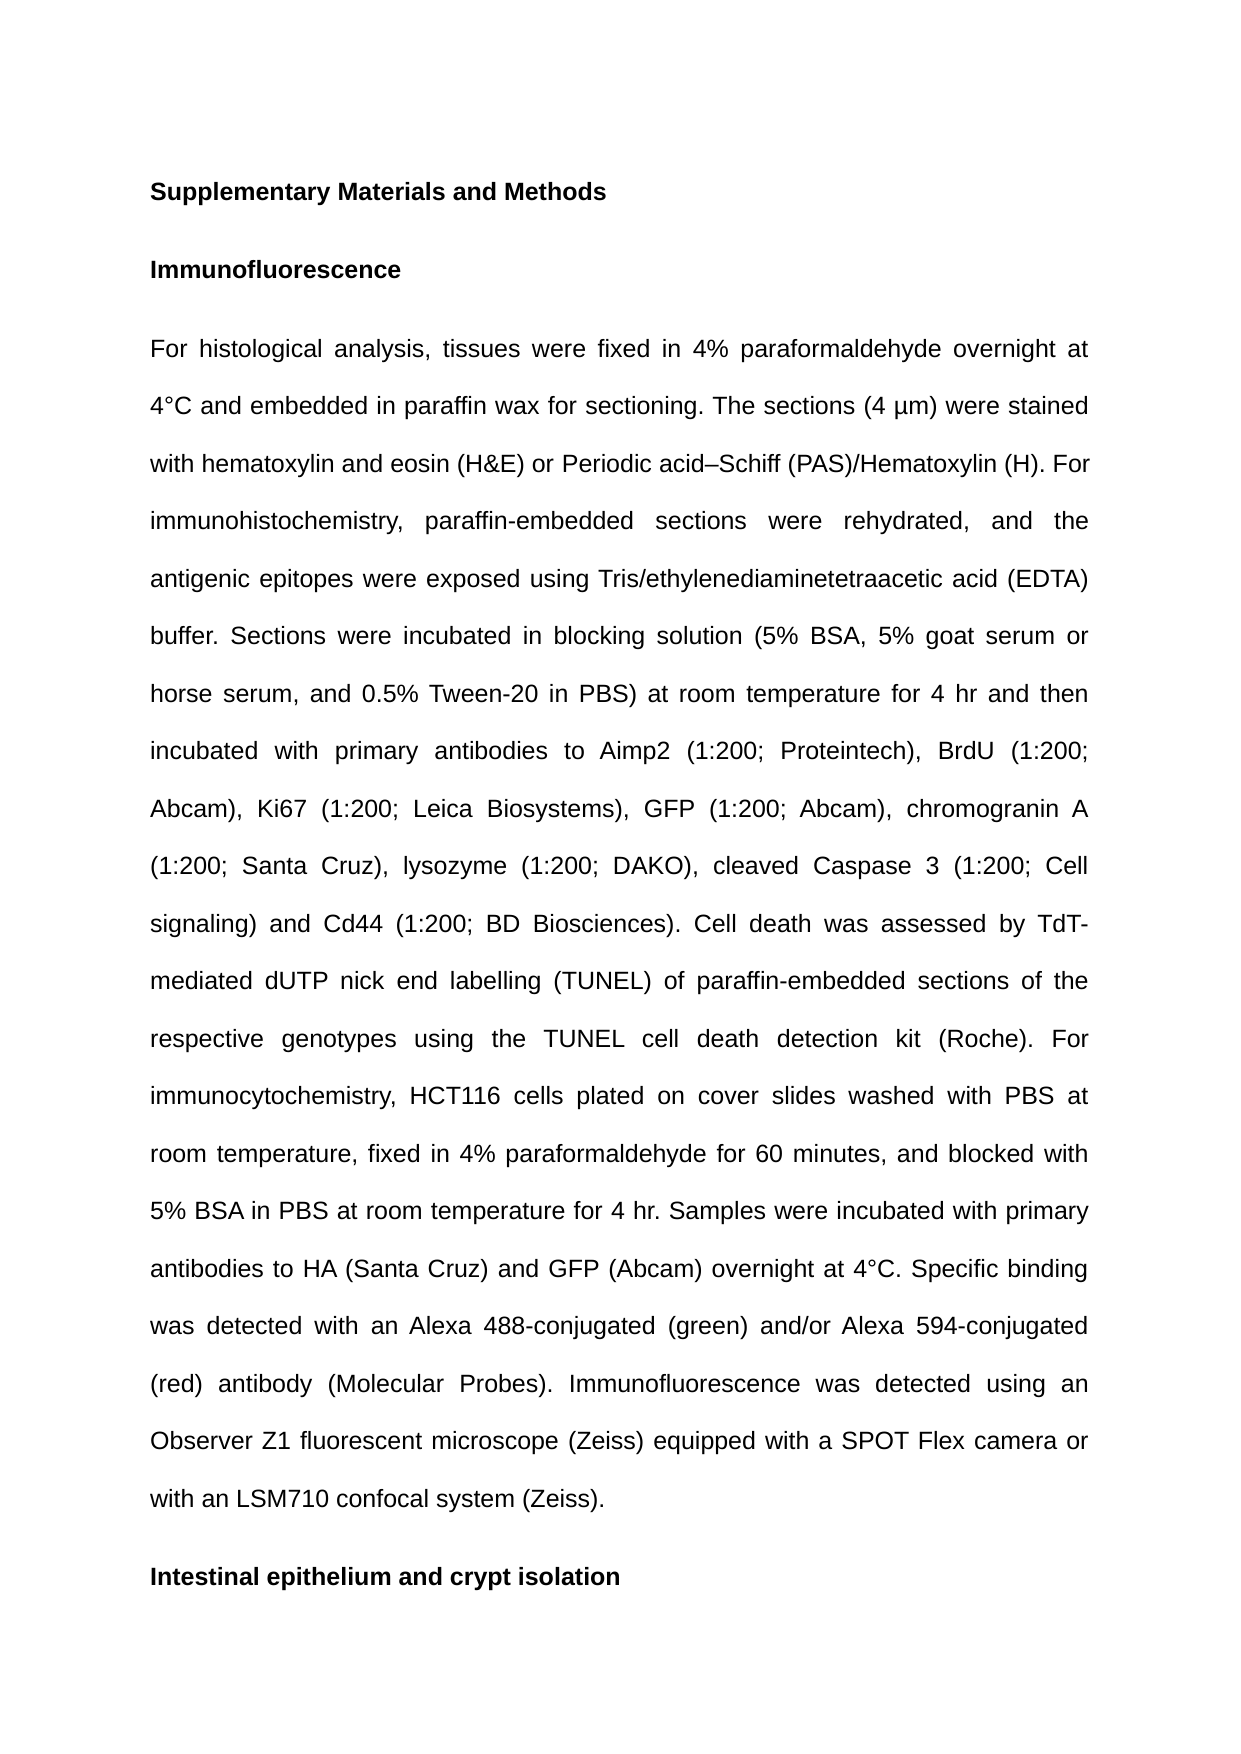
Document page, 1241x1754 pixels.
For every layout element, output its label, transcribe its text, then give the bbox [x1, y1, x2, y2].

text Immunofluorescence [150, 256, 1090, 284]
text Supplementary Materials and Methods [150, 177, 1090, 206]
text For histological analysis, tissues were fixed in 4% paraformaldehyde overnight at 4°C and embedded in paraffin wax for sectioning. The sections (4 µm) were stained with hematoxylin and eosin (H&E) or Periodic acid–Schiff (PAS)/Hematoxylin (H). For immunohistochemistry, paraffin-embedded sections were rehydrated, and the antigenic epitopes were exposed using Tris/ethylenediaminetetraacetic acid (EDTA) buffer. Sections were incubated in blocking solution (5% BSA, 5% goat serum or horse serum, and 0.5% Tween-20 in PBS) at room temperature for 4 hr and then incubated with primary antibodies to Aimp2 (1:200; Proteintech), BrdU (1:200; Abcam), Ki67 (1:200; Leica Biosystems), GFP (1:200; Abcam), chromogranin A (1:200; Santa Cruz), lysozyme (1:200; DAKO), cleaved Caspase 3 (1:200; Cell signaling) and Cd44 (1:200; BD Biosciences). Cell death was assessed by TdT-mediated dUTP nick end labelling (TUNEL) of paraffin-embedded sections of the respective genotypes using the TUNEL cell death detection kit (Roche). For immunocytochemistry, HCT116 cells plated on cover slides washed with PBS at room temperature, fixed in 4% paraformaldehyde for 60 minutes, and blocked with 5% BSA in PBS at room temperature for 4 hr. Samples were incubated with primary antibodies to HA (Santa Cruz) and GFP (Abcam) overnight at 4°C. Specific binding was detected with an Alexa 488-conjugated (green) and/or Alexa 594-conjugated (red) antibody (Molecular Probes). Immunofluorescence was detected using an Observer Z1 fluorescent microscope (Zeiss) equipped with a SPOT Flex camera or with an LSM710 confocal system (Zeiss). [150, 334, 1090, 1513]
text Intestinal epithelium and crypt isolation [150, 1562, 1090, 1591]
